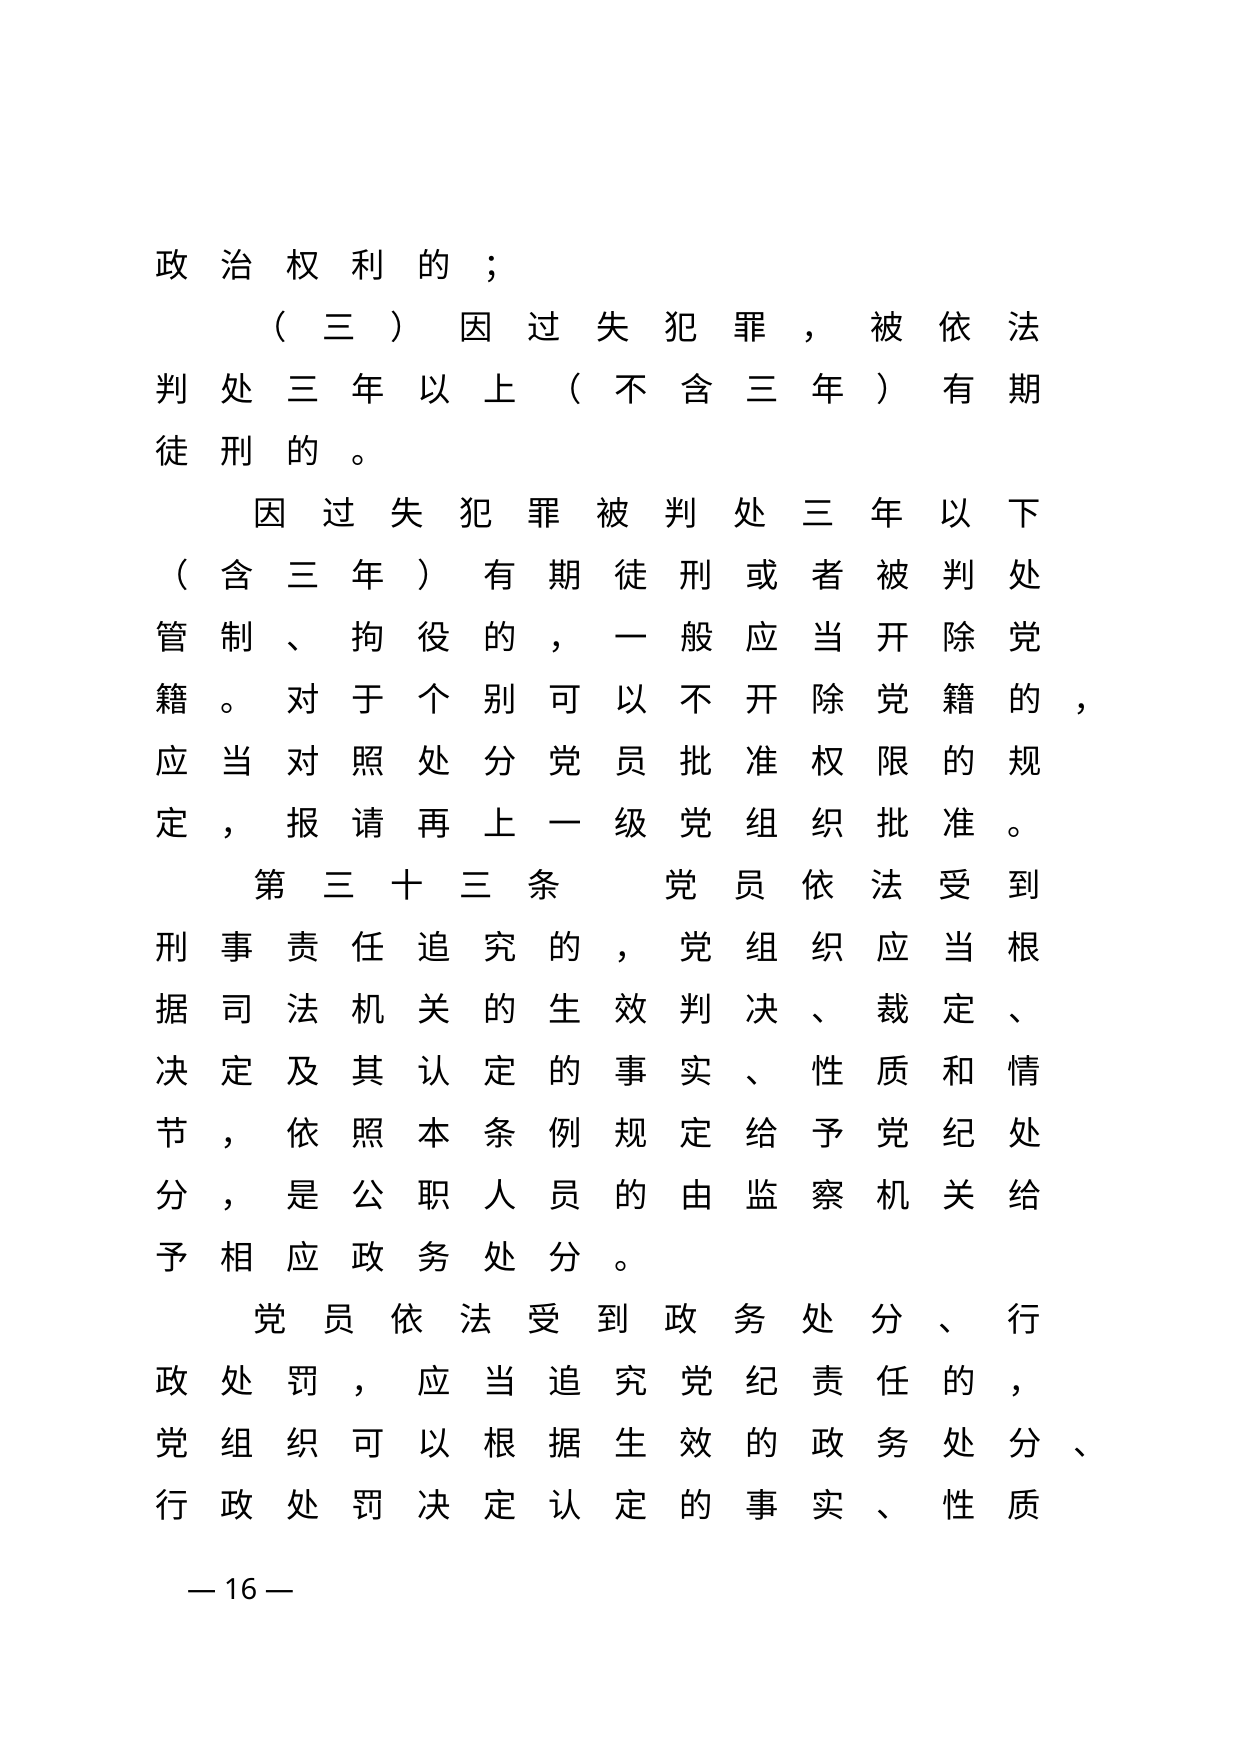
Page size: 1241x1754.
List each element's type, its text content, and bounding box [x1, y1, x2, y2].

text （二）被单处或者附加剥夺政治权利的； [155, 232, 1073, 294]
text （三）因过失犯罪，被依法判处三年以上（不含三年）有期徒刑的。 [155, 294, 1073, 480]
text 因过失犯罪被判处三年以下（含三年）有期徒刑或者被判处管制、拘役的，一般应当开除党籍。对于个别可以不开除党籍的，应当对照处分党员批准权限的规定，报请再上一级党组织批准。 [155, 480, 1073, 852]
text 党员依法受到政务处分、行政处罚，应当追究党纪责任的，党组织可以根据生效的政务处分、行政处罚决定认定的事实、性质和情节，经核实后依照规定给予党纪处分或者组织处理。 [155, 1286, 1073, 1534]
text 第三十三条 党员依法受到刑事责任追究的，党组织应当根据司法机关的生效判决、裁定、决定及其认定的事实、性质和情节，依照本条例规定给予党纪处分，是公职人员的由监察机关给予相应政务处分。 [155, 852, 1073, 1286]
